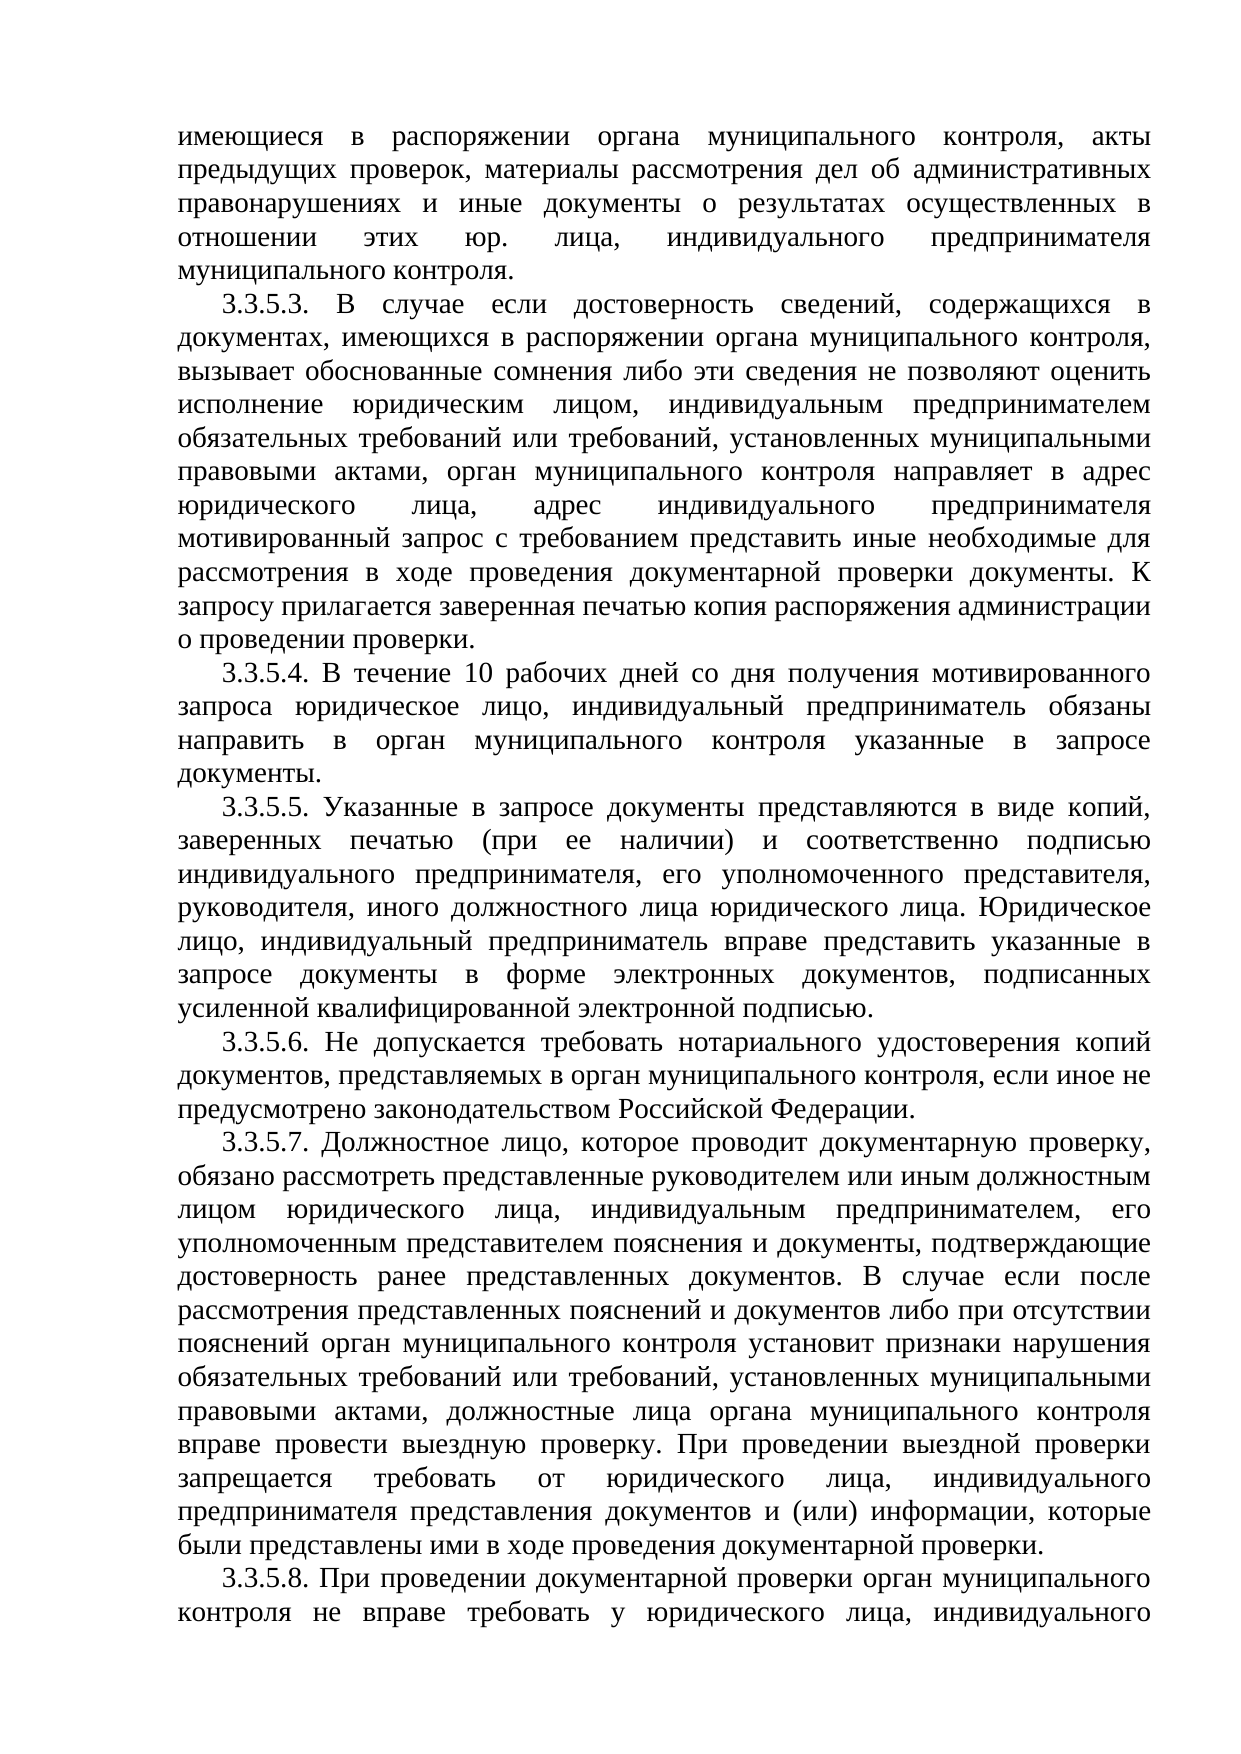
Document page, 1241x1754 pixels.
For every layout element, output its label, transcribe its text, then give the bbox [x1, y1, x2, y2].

text 3.3.5.4. В течение 10 рабочих дней со дня получения мотивированного запроса юридическое лицо, индивидуальный предприниматель обязаны направить в орган муниципального контроля указанные в запросе документы. [177, 655, 1152, 789]
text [177, 118, 1152, 286]
text 3.3.5.3. В случае если достоверность сведений, содержащихся в документах, имеющихся в распоряжении органа муниципального контроля, вызывает обоснованные сомнения либо эти сведения не позволяют оценить исполнение юридическим лицом, индивидуальным предпринимателем обязательных требований или требований, установленных муниципальными правовыми актами, орган муниципального контроля направляет в адрес юридического лица, адрес индивидуального предпринимателя мотивированный запрос с требованием представить иные необходимые для рассмотрения в ходе проведения документарной проверки документы. К запросу прилагается заверенная печатью копия распоряжения администрации о проведении проверки. [177, 286, 1152, 655]
text 3.3.5.7. Должностное лицо, которое проводит документарную проверку, обязано рассмотреть представленные руководителем или иным должностным лицом юридического лица, индивидуальным предпринимателем, его уполномоченным представителем пояснения и документы, подтверждающие достоверность ранее представленных документов. В случае если после рассмотрения представленных пояснений и документов либо при отсутствии пояснений орган муниципального контроля установит признаки нарушения обязательных требований или требований, установленных муниципальными правовыми актами, должностные лица органа муниципального контроля вправе провести выездную проверку. При проведении выездной проверки запрещается требовать от юридического лица, индивидуального предпринимателя представления документов и (или) информации, которые были представлены ими в ходе проведения документарной проверки. [177, 1124, 1152, 1560]
text 3.3.5.5. Указанные в запросе документы представляются в виде копий, заверенных печатью (при ее наличии) и соответственно подписью индивидуального предпринимателя, его уполномоченного представителя, руководителя, иного должностного лица юридического лица. Юридическое лицо, индивидуальный предприниматель вправе представить указанные в запросе документы в форме электронных документов, подписанных усиленной квалифицированной электронной подписью. [177, 789, 1152, 1024]
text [177, 1560, 1152, 1627]
text 3.3.5.6. Не допускается требовать нотариального удостоверения копий документов, представляемых в орган муниципального контроля, если иное не предусмотрено законодательством Российской Федерации. [177, 1024, 1152, 1124]
